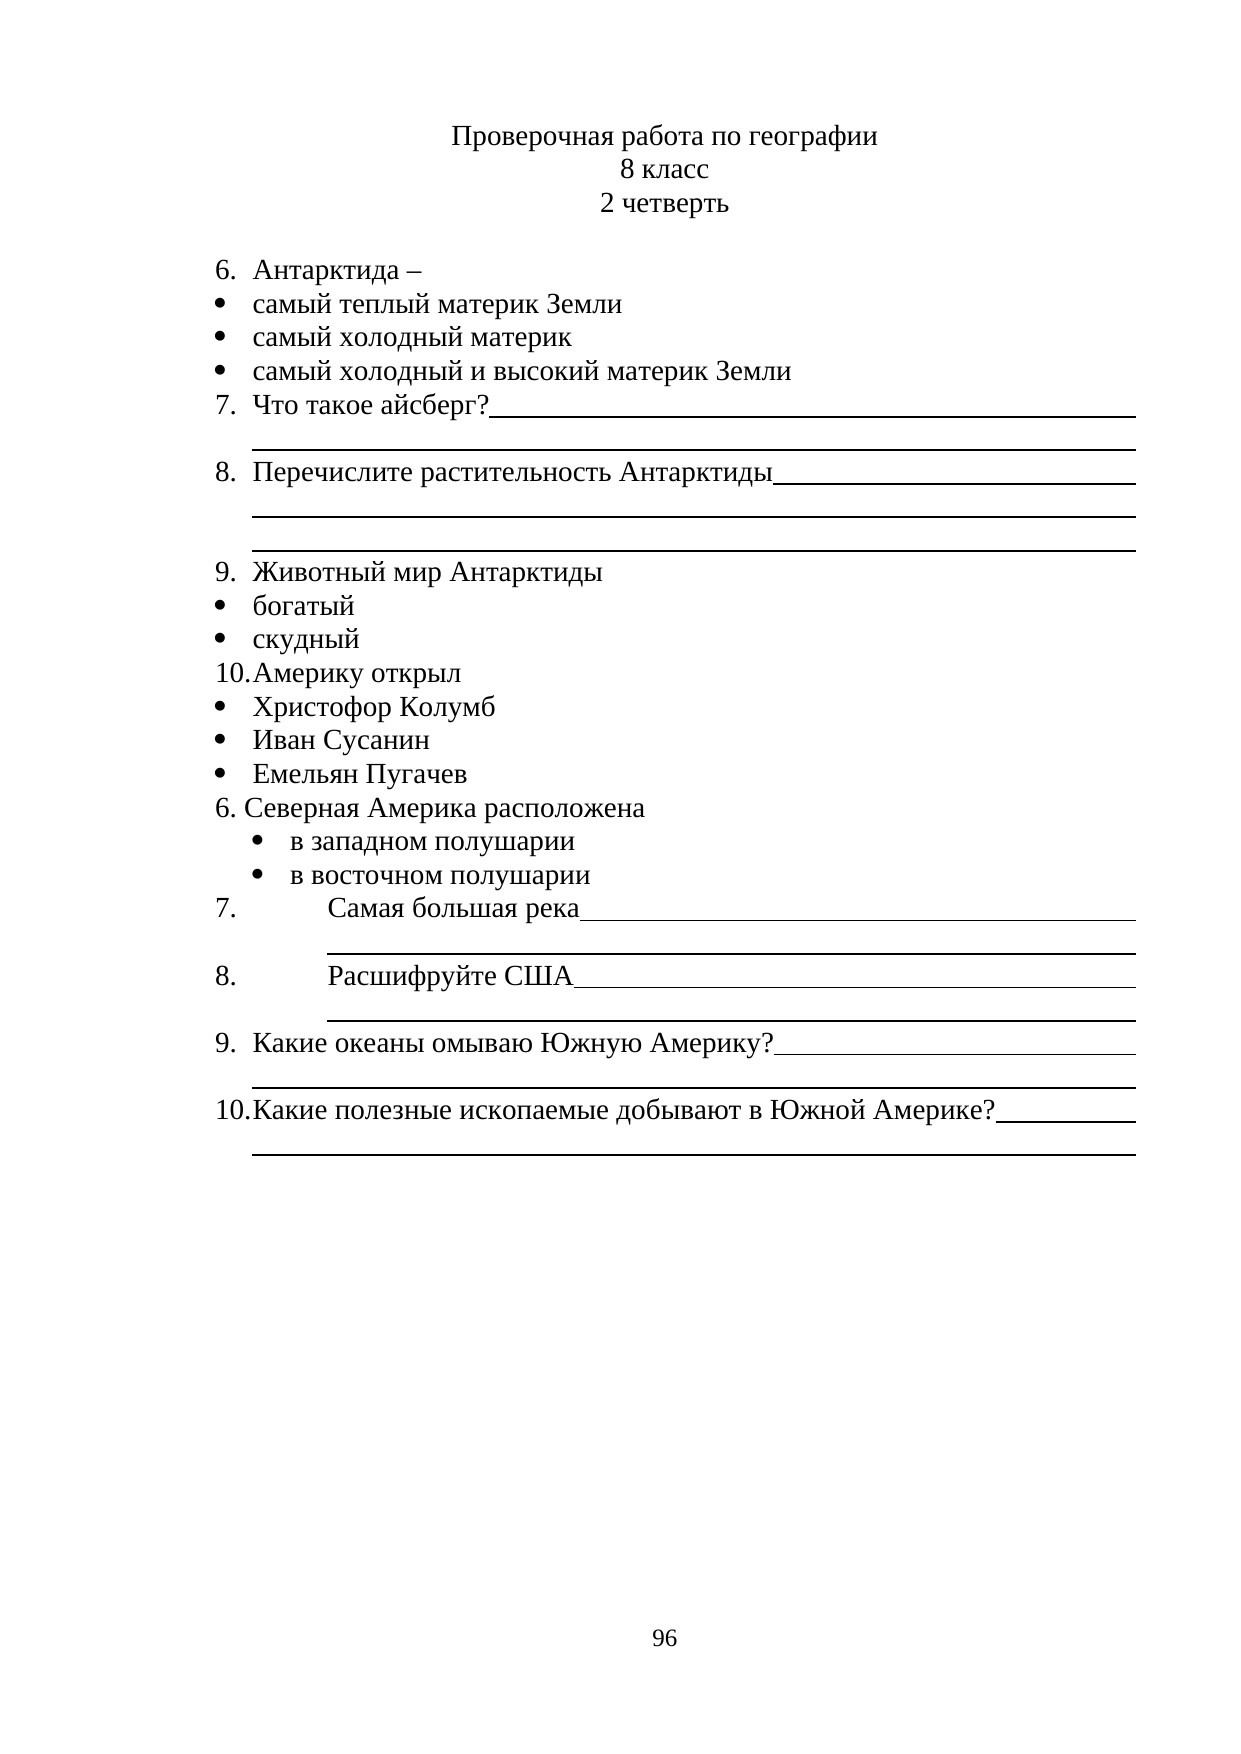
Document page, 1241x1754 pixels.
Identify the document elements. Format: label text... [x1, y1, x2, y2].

list Животный мир Антарктиды [215, 554, 1152, 588]
list Что такое айсберг? [215, 387, 1152, 454]
list Какие полезные ископаемые добывают в Южной Америке? [215, 1092, 1152, 1159]
list Христофор Колумб [215, 689, 1152, 722]
list Самая большая река [215, 891, 1152, 958]
list Какие океаны омываю Южную Америку? [215, 1025, 1152, 1092]
list скудный [215, 622, 1152, 655]
list в восточном полушарии [252, 857, 1152, 891]
text Проверочная работа по географии [177, 118, 1152, 152]
list самый холодный материк [215, 319, 1152, 353]
list в западном полушарии [252, 823, 1152, 857]
list богатый [215, 588, 1152, 622]
list Антарктида – [215, 252, 1152, 286]
text 8 класс [177, 152, 1152, 185]
list Америку открыл [215, 655, 1152, 689]
list Перечислите растительность Антарктиды [215, 454, 1152, 554]
list Расшифруйте США [215, 958, 1152, 1025]
text 6. Северная Америка расположена [215, 790, 1152, 823]
text 2 четверть [177, 185, 1152, 219]
list Иван Сусанин [215, 722, 1152, 756]
list Емельян Пугачев [215, 756, 1152, 790]
list самый холодный и высокий материк Земли [215, 353, 1152, 387]
list самый теплый материк Земли [215, 286, 1152, 319]
